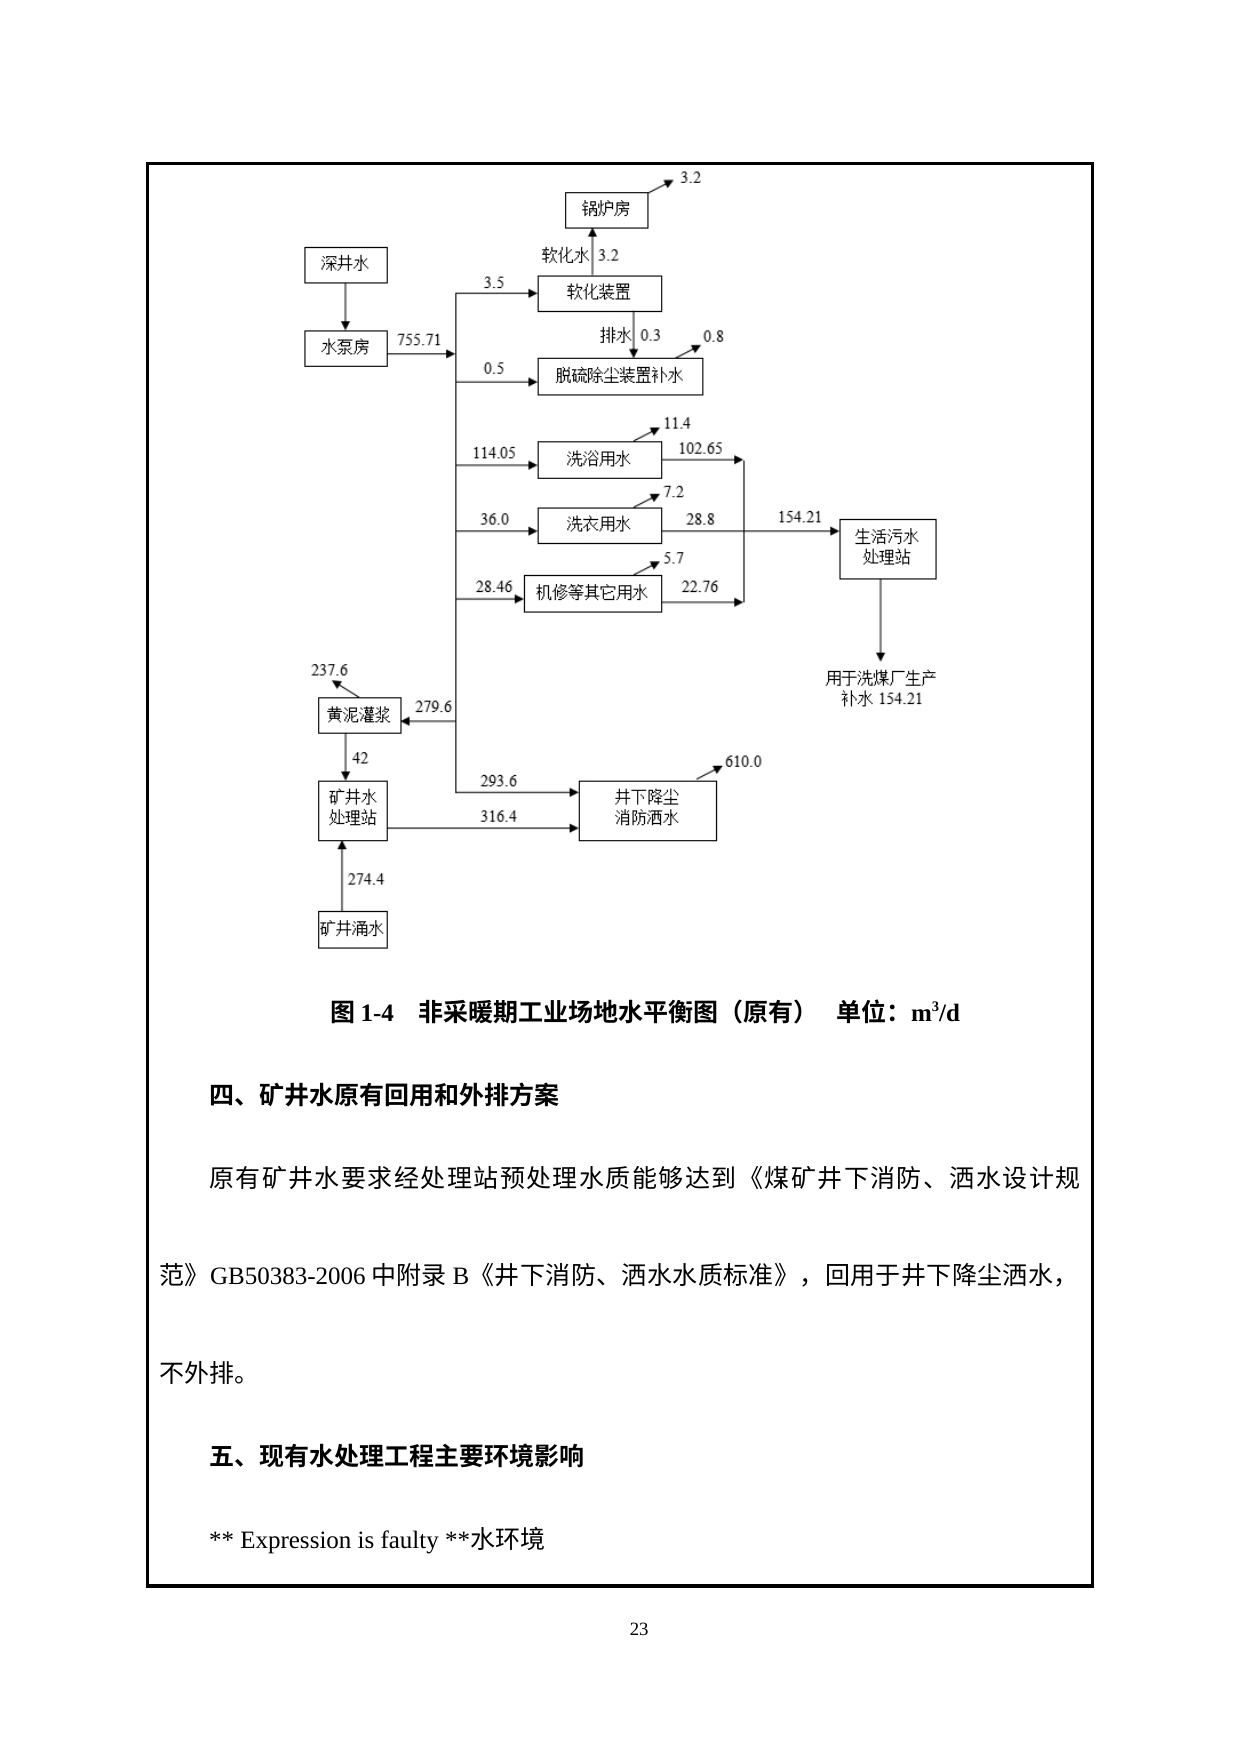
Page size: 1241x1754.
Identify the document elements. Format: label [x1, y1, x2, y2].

picture [277, 165, 963, 953]
table_header [149, 165, 1091, 1584]
